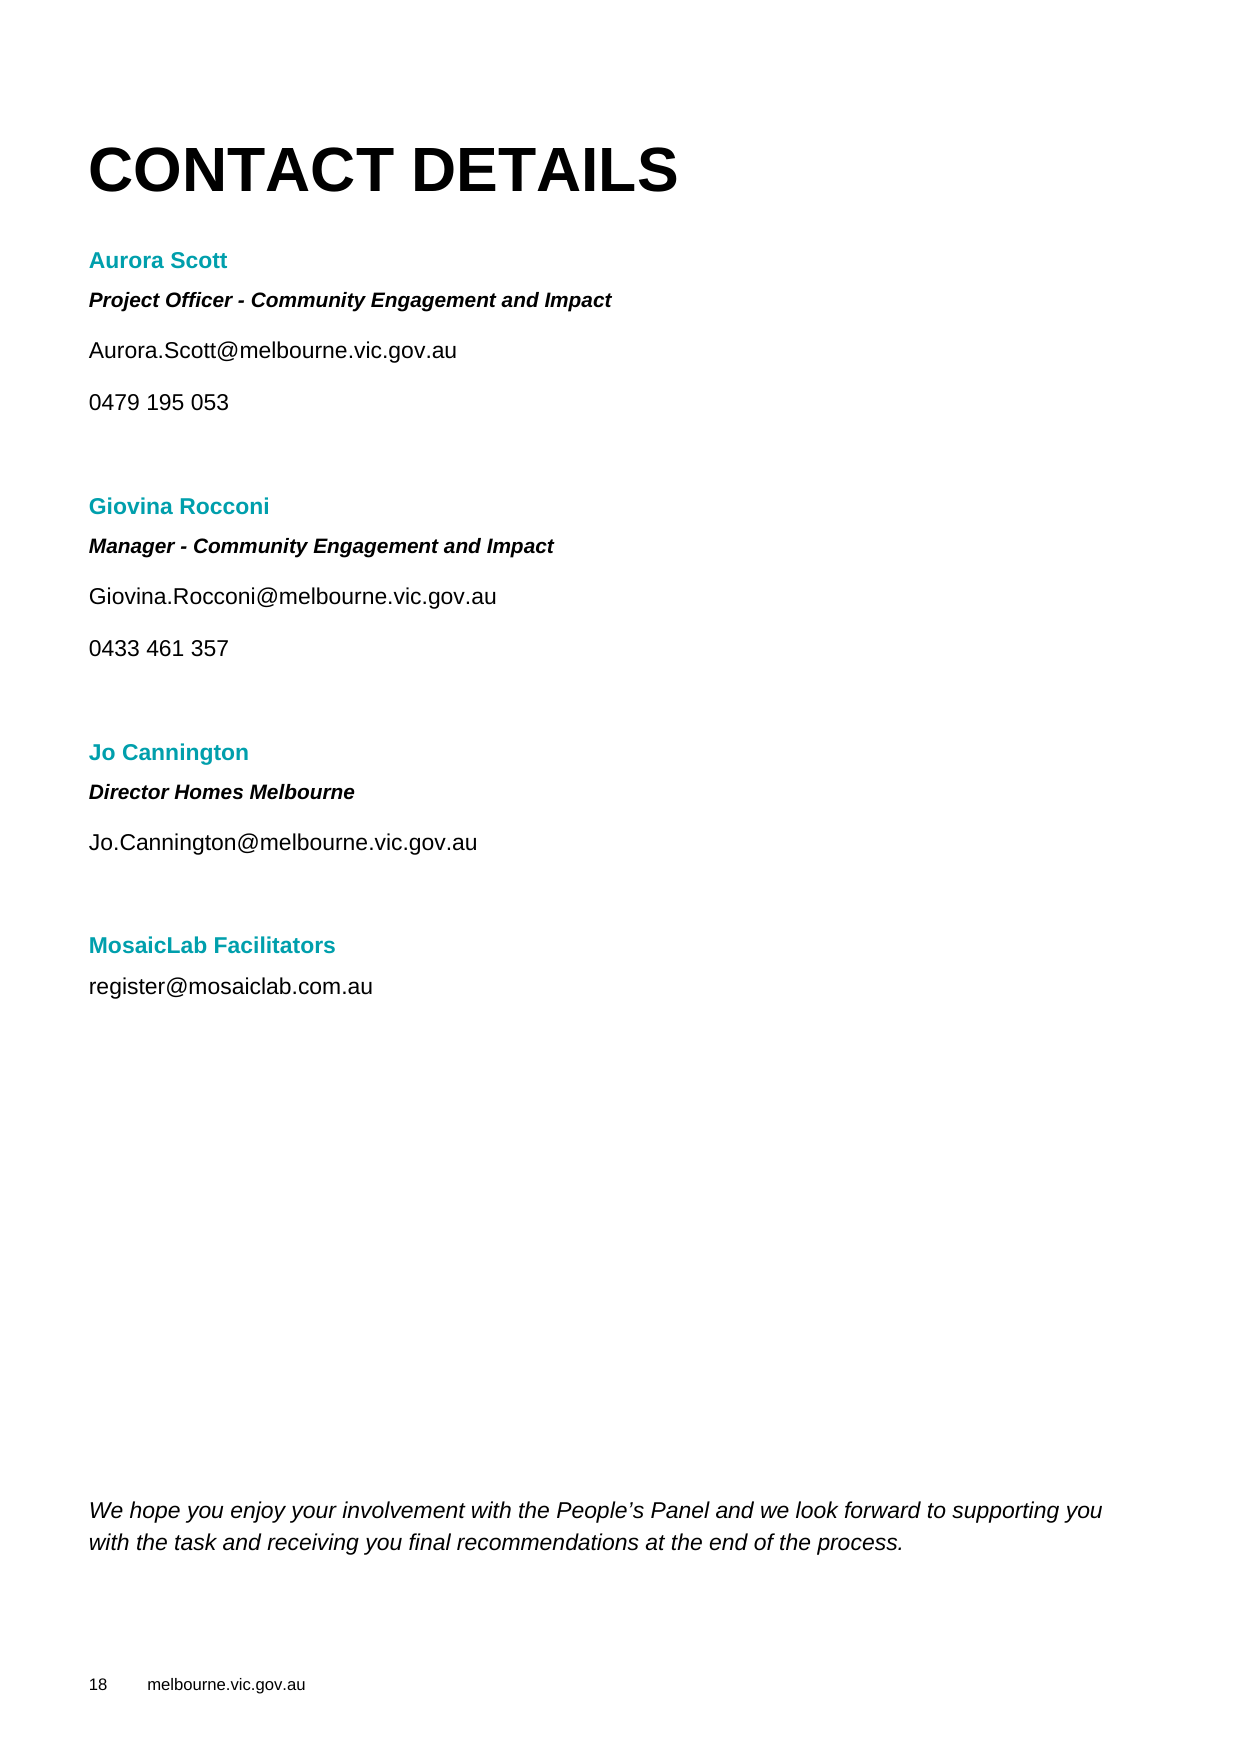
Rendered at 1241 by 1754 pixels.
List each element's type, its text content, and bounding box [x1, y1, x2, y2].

text 0479 195 053 [89, 389, 1152, 416]
subtitle CONTACT DETAILS [89, 133, 1152, 205]
subtitle MosaicLab Facilitators [89, 932, 1152, 959]
subtitle Aurora Scott [89, 247, 1152, 273]
subtitle Jo Cannington [89, 739, 1152, 765]
text Manager - Community Engagement and Impact [89, 533, 1152, 557]
subtitle Giovina Rocconi [89, 493, 1152, 519]
text 0433 461 357 [89, 635, 1152, 662]
text Aurora.Scott@melbourne.vic.gov.au [89, 337, 1152, 363]
text register@mosaiclab.com.au [89, 973, 1152, 999]
text Director Homes Melbourne [89, 779, 1152, 803]
text Giovina.Rocconi@melbourne.vic.gov.au [89, 583, 1152, 609]
text Jo.Cannington@melbourne.vic.gov.au [89, 829, 1152, 855]
text Project Officer - Community Engagement and Impact [89, 287, 1152, 311]
text We hope you enjoy your involvement with the People’s Panel and we look forward to supporting you with the task and receiving you final recommendations at the end of the process. [89, 1497, 1152, 1555]
